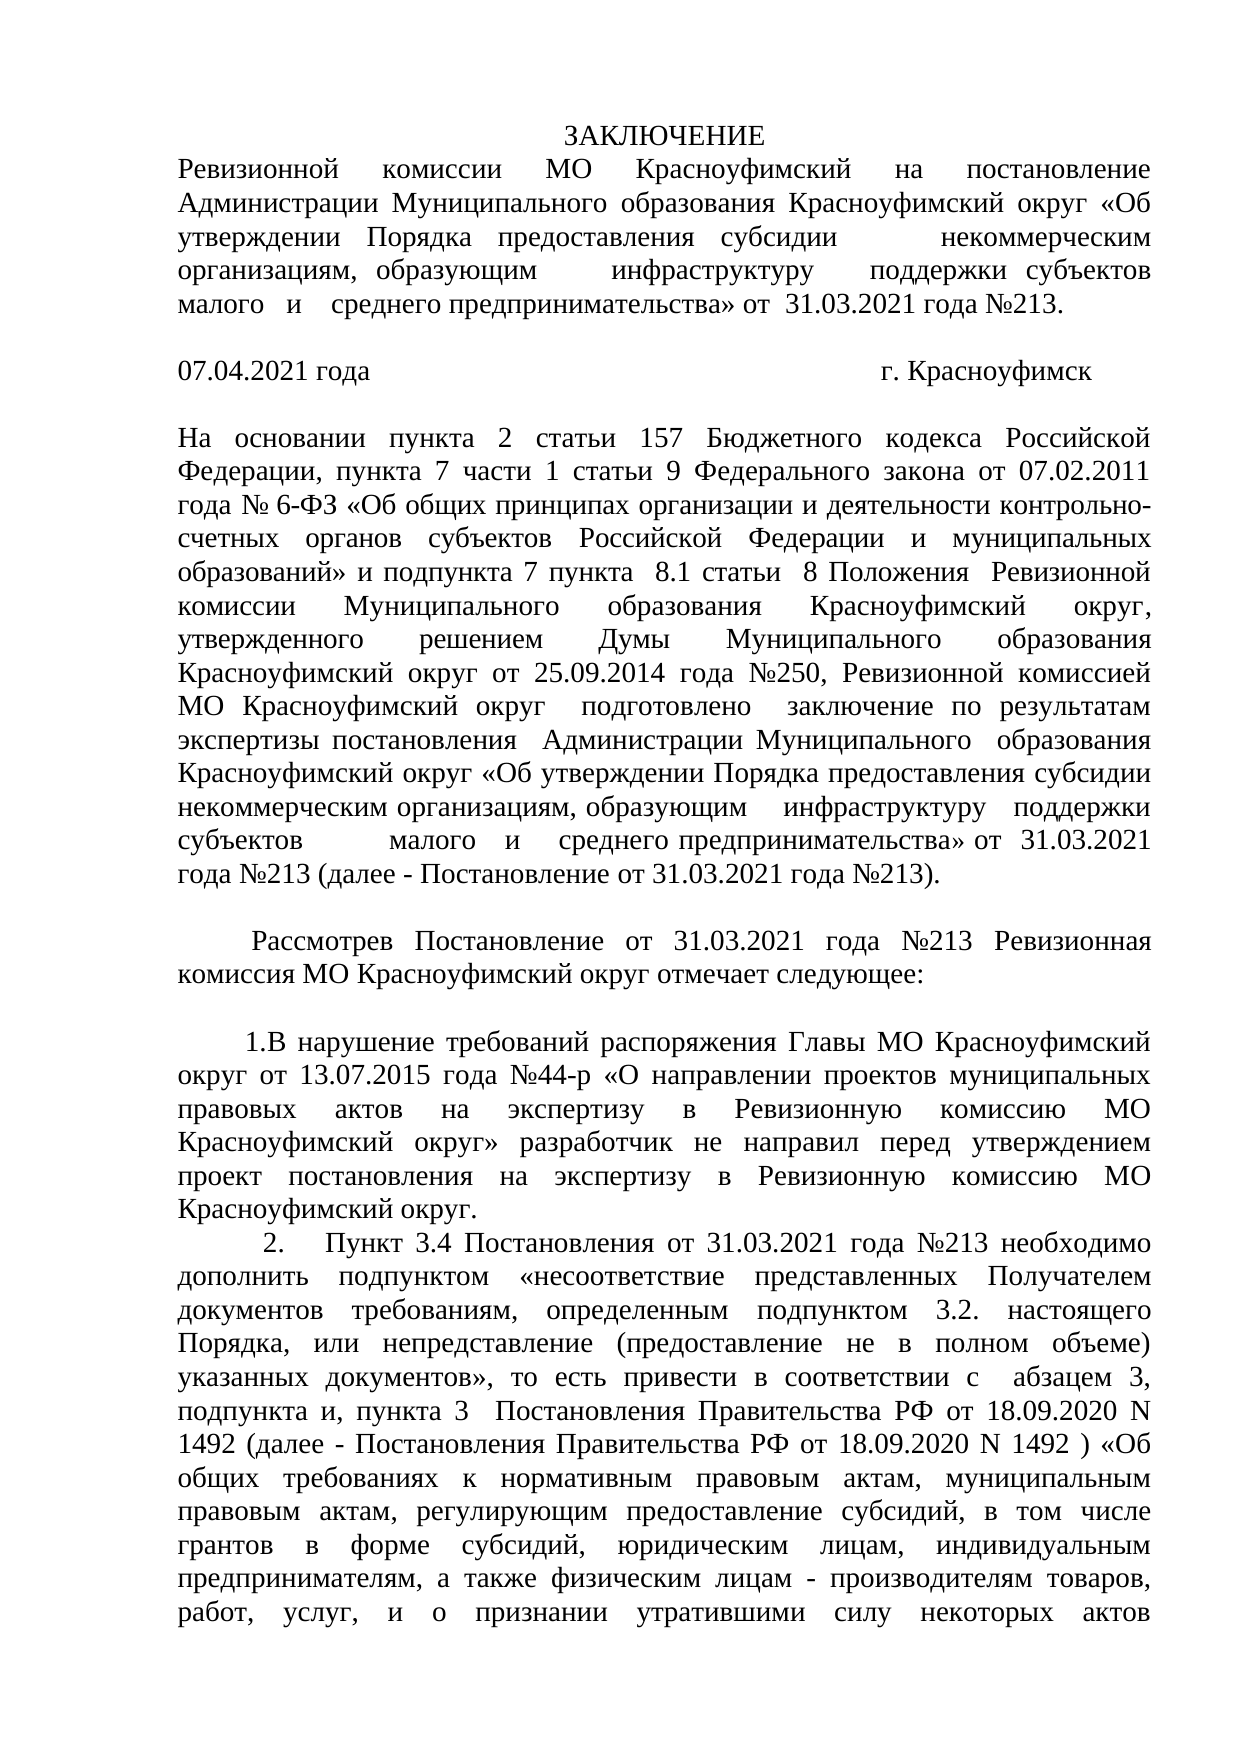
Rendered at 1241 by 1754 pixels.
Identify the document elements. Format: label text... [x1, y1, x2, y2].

text На основании пункта 2 статьи 157 Бюджетного кодекса Российской Федерации, пункта 7 части 1 статьи 9 Федерального закона от 07.02.2011 года № 6-ФЗ «Об общих принципах организации и деятельности контрольно-счетных органов субъектов Российской Федерации и муниципальных образований» и подпункта 7 пункта 8.1 статьи 8 Положения Ревизионной комиссии Муниципального образования Красноуфимский округ, утвержденного решением Думы Муниципального образования Красноуфимский округ от 25.09.2014 года №250, Ревизионной комиссией МО Красноуфимский округ подготовлено заключение по результатам экспертизы постановления Администрации Муниципального образования Красноуфимский округ «Об утверждении Порядка предоставления субсидии некоммерческим организациям, образующим инфраструктуру поддержки субъектов малого и среднего предпринимательства» от 31.03.2021 года №213 (далее - Постановление от 31.03.2021 года №213). [177, 420, 1152, 889]
text 07.04.2021 года г. Красноуфимск [177, 353, 1152, 386]
text ЗАКЛЮЧЕНИЕ [177, 118, 1152, 152]
text Ревизионной комиссии МО Красноуфимский на постановление Администрации Муниципального образования Красноуфимский округ «Об утверждении Порядка предоставления субсидии некоммерческим организациям, образующим инфраструктуру поддержки субъектов малого и среднего предпринимательства» от 31.03.2021 года №213. [177, 152, 1152, 319]
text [177, 1225, 1152, 1627]
text Рассмотрев Постановление от 31.03.2021 года №213 Ревизионная комиссия МО Красноуфимский округ отмечает следующее: [177, 923, 1152, 990]
text 1.В нарушение требований распоряжения Главы МО Красноуфимский округ от 13.07.2015 года №44-р «О направлении проектов муниципальных правовых актов на экспертизу в Ревизионную комиссию МО Красноуфимский округ» разработчик не направил перед утверждением проект постановления на экспертизу в Ревизионную комиссию МО Красноуфимский округ. [177, 1024, 1152, 1225]
